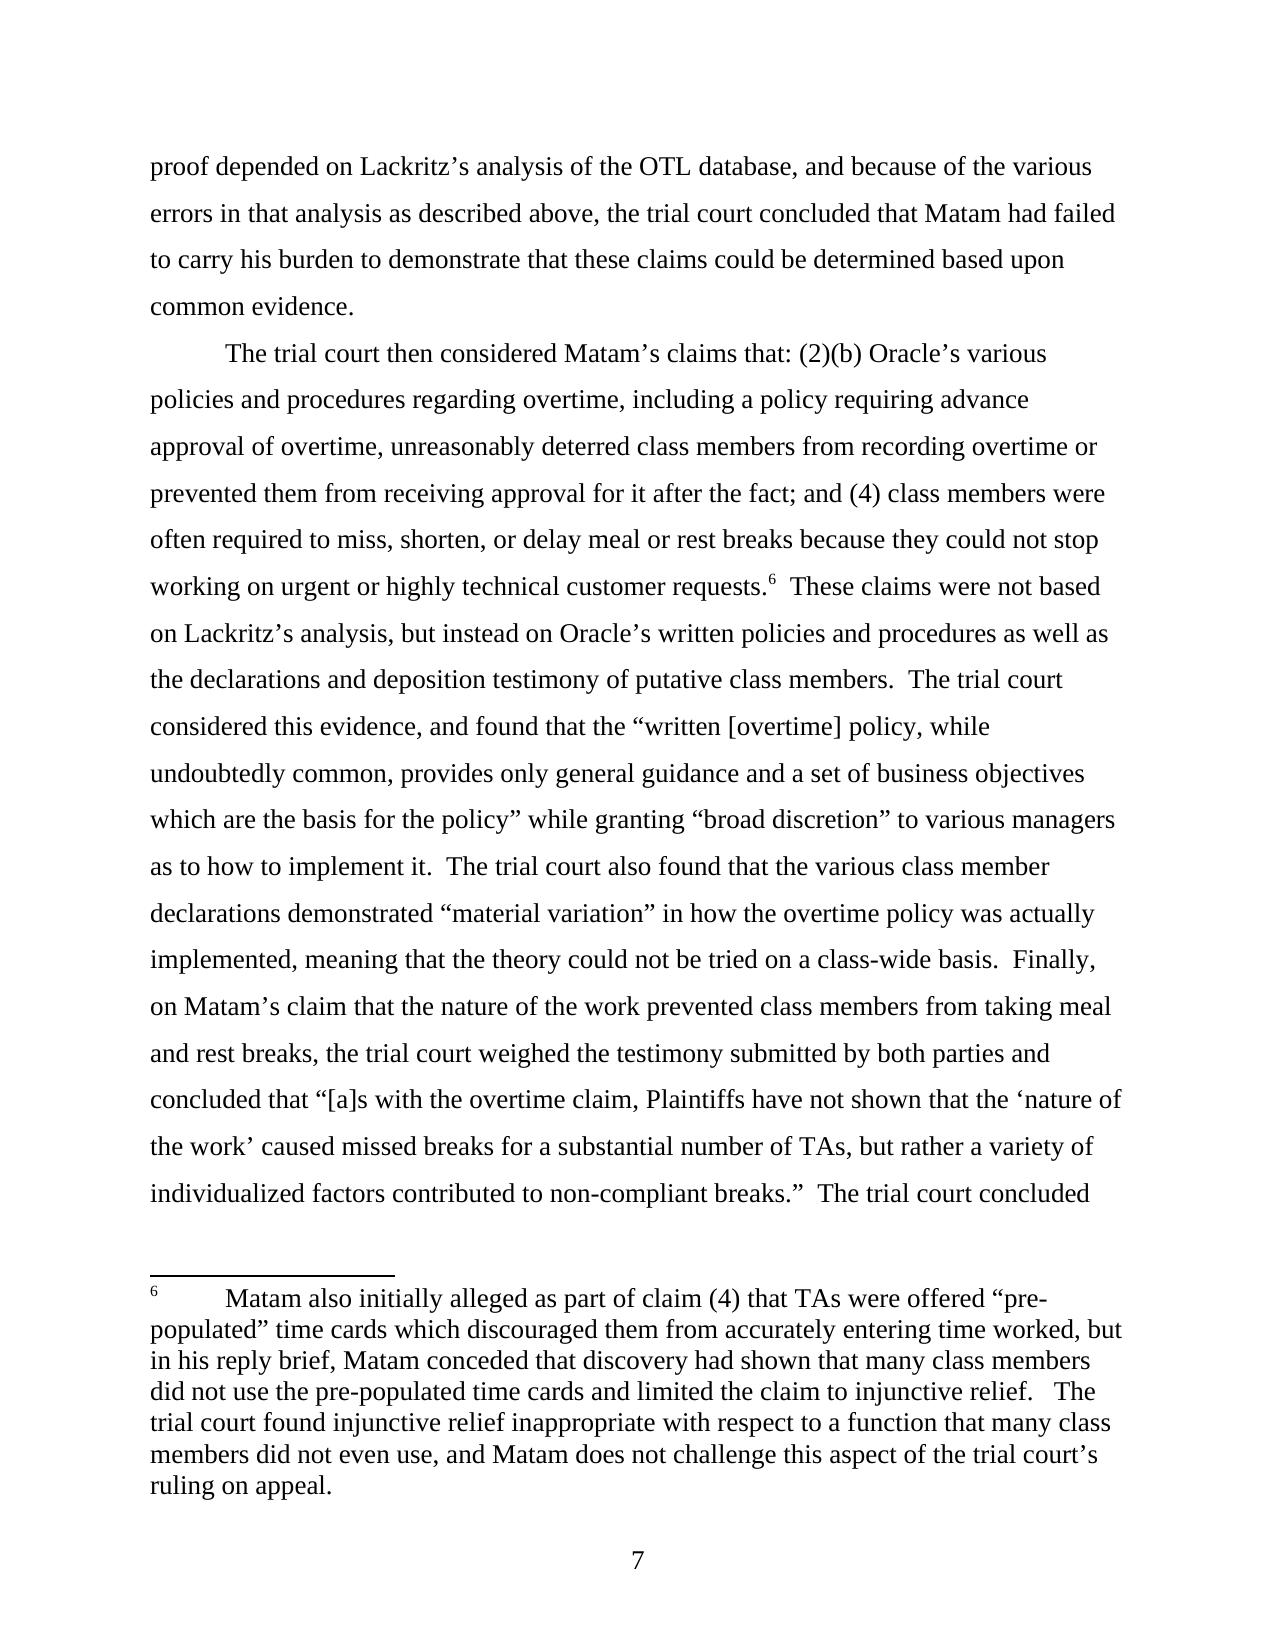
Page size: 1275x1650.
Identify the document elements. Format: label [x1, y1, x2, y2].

text [150, 337, 1125, 1208]
text [150, 150, 1125, 321]
